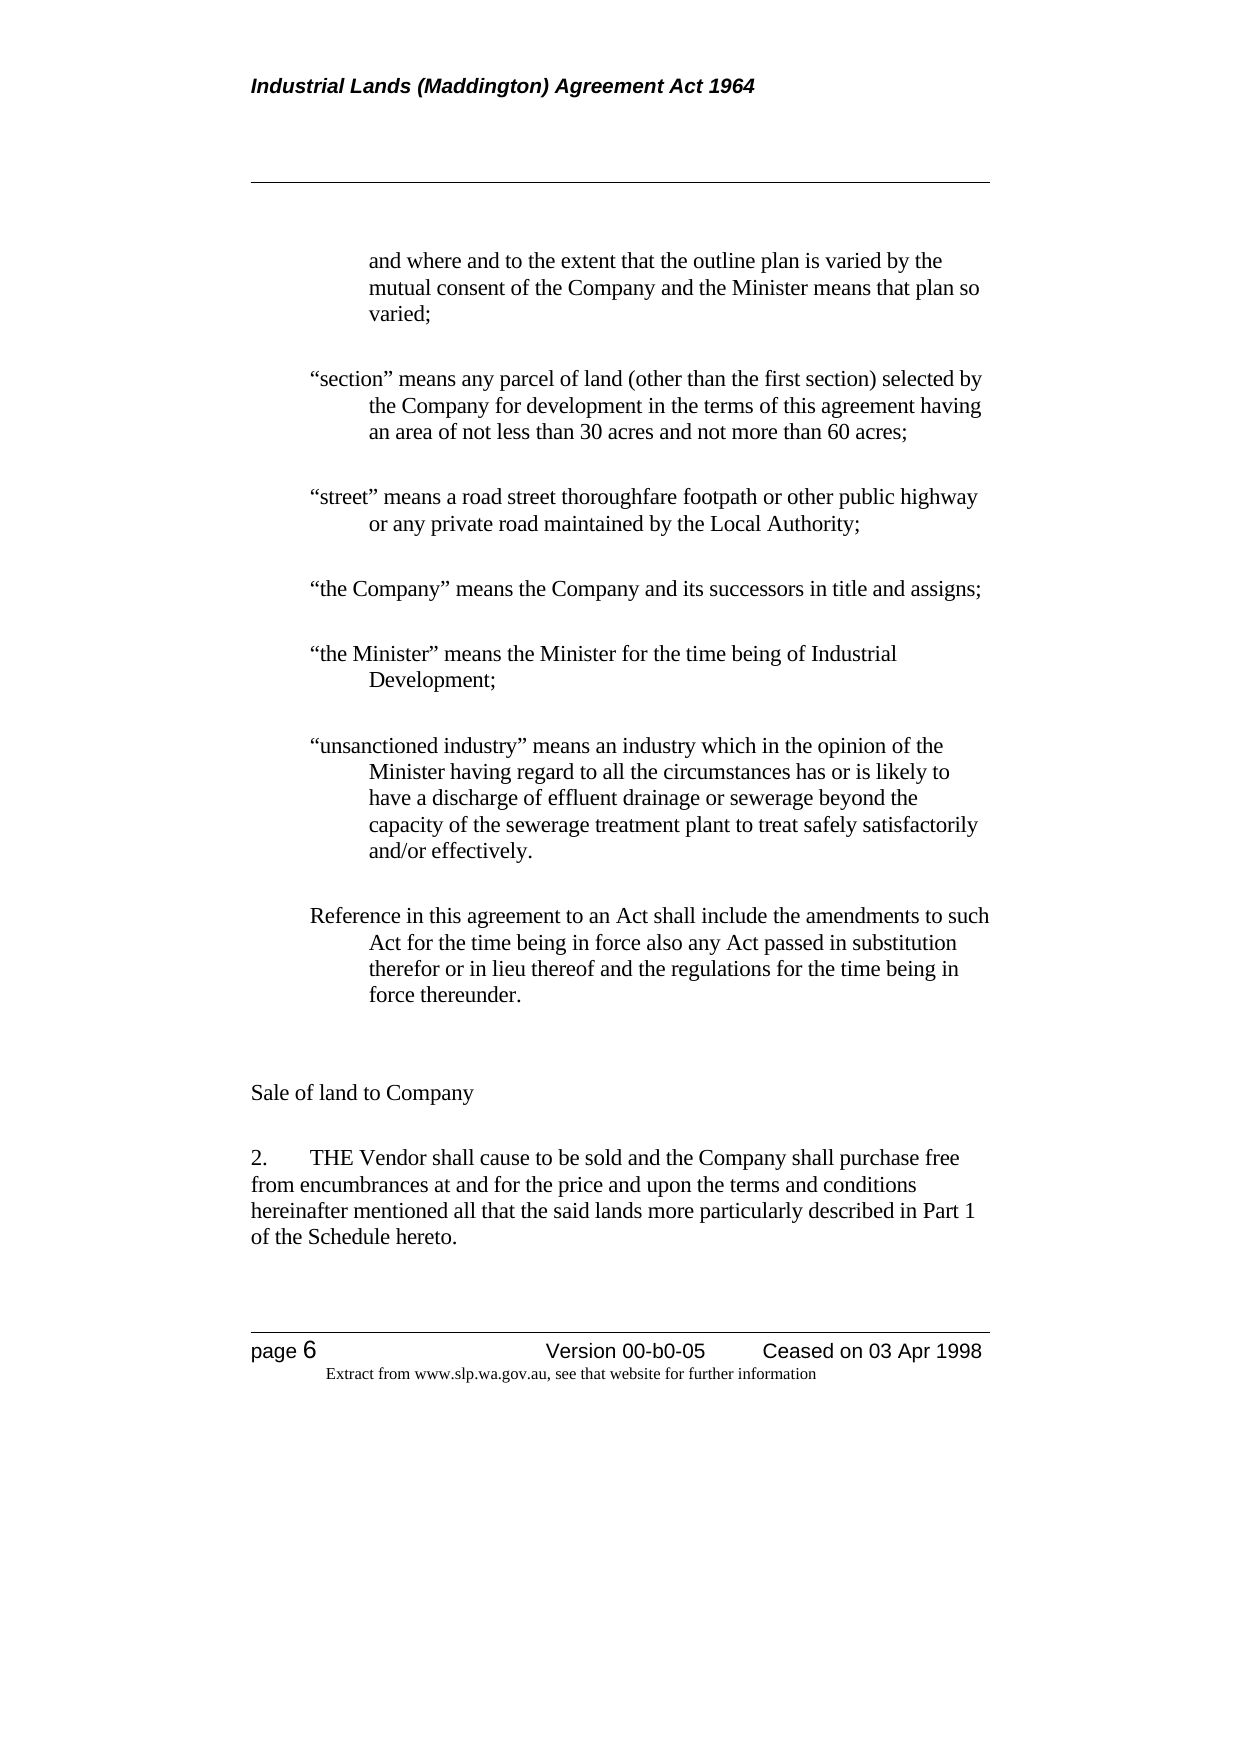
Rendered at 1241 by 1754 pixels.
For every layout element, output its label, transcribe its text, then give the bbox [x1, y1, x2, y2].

text Sale of land to Company [251, 1079, 990, 1106]
text Reference in this agreement to an Act shall include the amendments to such Act for the time being in force also any Act passed in substitution therefor or in lieu thereof and the regulations for the time being in force thereunder. [251, 902, 990, 1008]
text “street” means a road street thoroughfare footpath or other public highway or any private road maintained by the Local Authority; [251, 483, 990, 536]
text “the Company” means the Company and its successors in title and assigns; [251, 575, 990, 601]
text and where and to the extent that the outline plan is varied by the mutual consent of the Company and the Minister means that plan so varied; [251, 247, 990, 327]
text 2. THE Vendor shall cause to be sold and the Company shall purchase free from encumbrances at and for the price and upon the terms and conditions hereinafter mentioned all that the said lands more particularly described in Part 1 of the Schedule hereto. [251, 1144, 990, 1250]
text “the Minister” means the Minister for the time being of Industrial Development; [251, 640, 990, 693]
text “unsanctioned industry” means an industry which in the opinion of the Minister having regard to all the circumstances has or is likely to have a discharge of effluent drainage or sewerage beyond the capacity of the sewerage treatment plant to treat safely satisfactorily and/or effectively. [251, 732, 990, 863]
text “section” means any parcel of land (other than the first section) selected by the Company for development in the terms of this agreement having an area of not less than 30 acres and not more than 60 acres; [251, 365, 990, 444]
